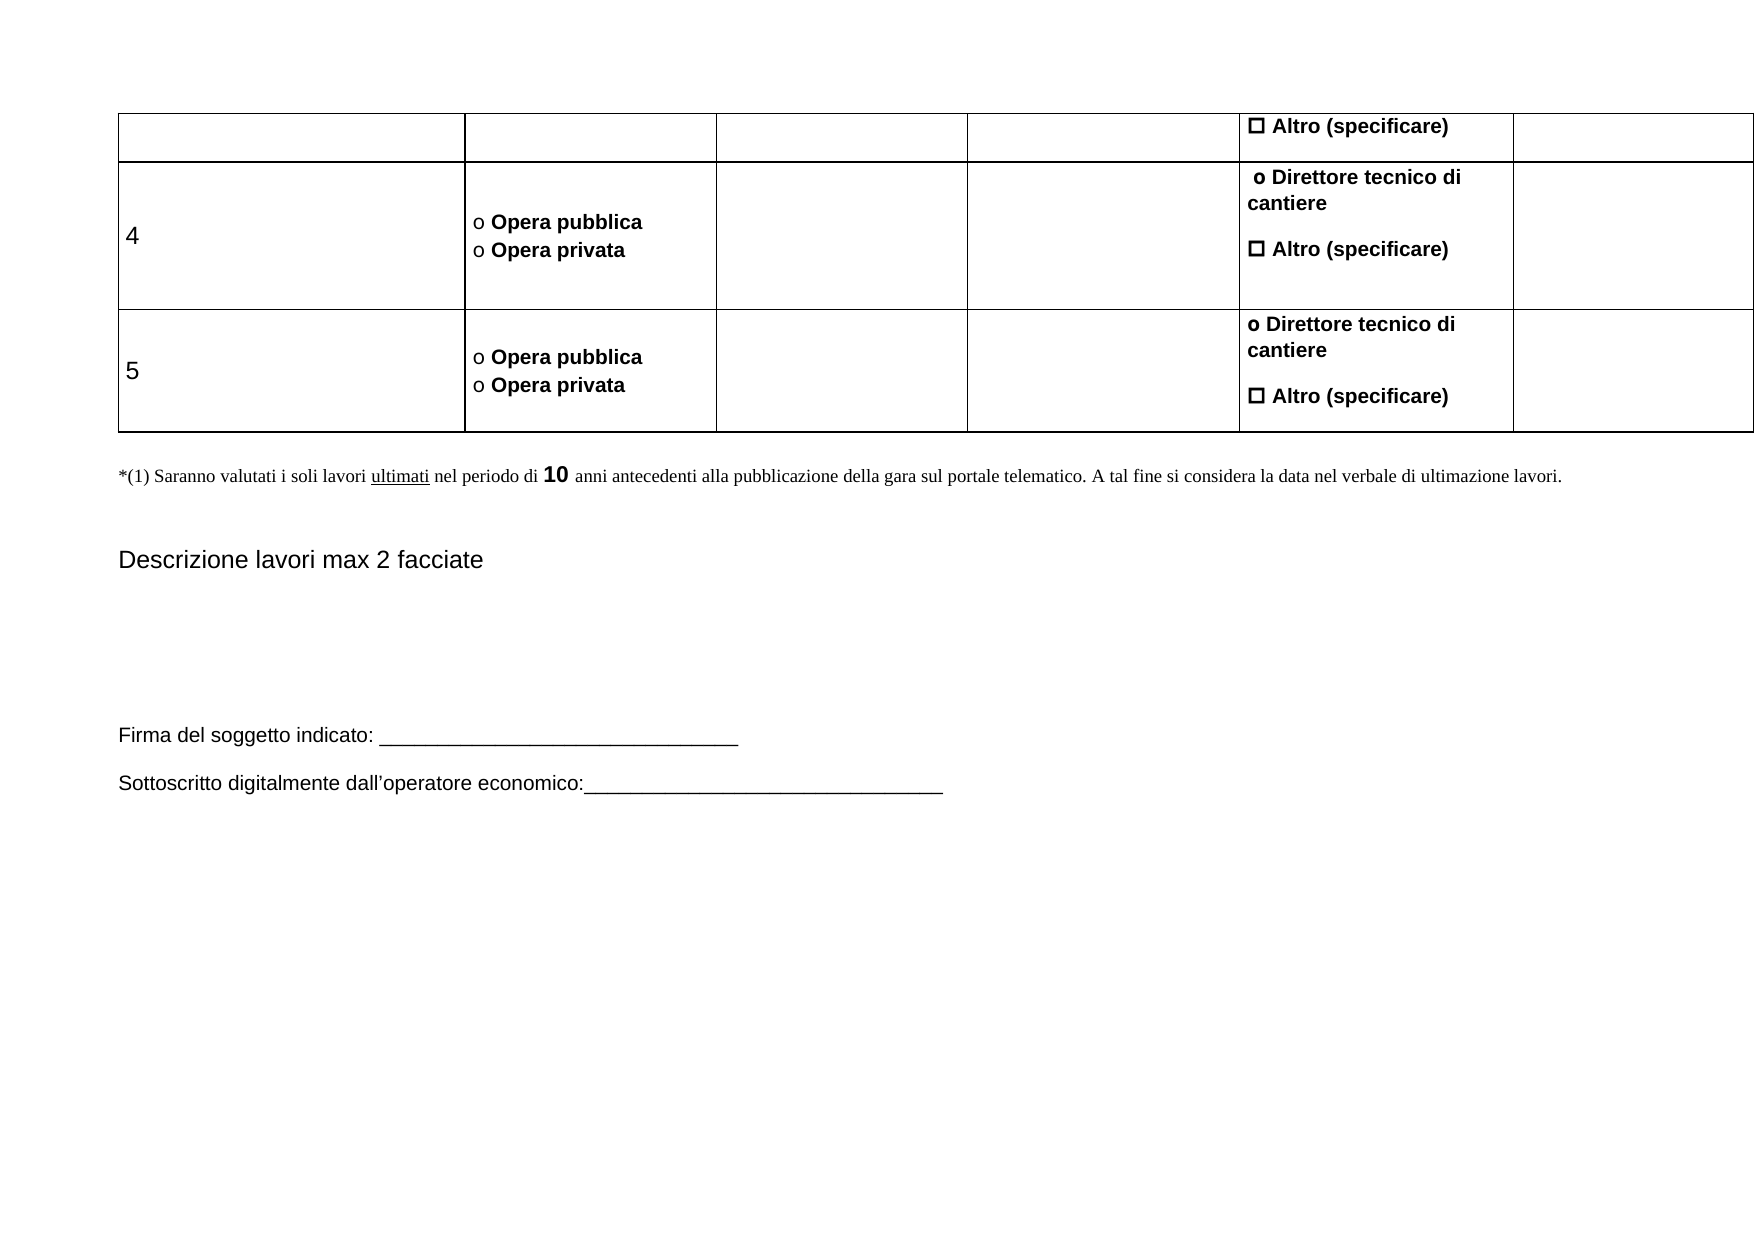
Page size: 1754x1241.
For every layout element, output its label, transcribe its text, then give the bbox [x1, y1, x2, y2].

table_cell 5 [119, 310, 464, 431]
text Firma del soggetto indicato: _______________________________ [118, 722, 1606, 746]
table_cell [1240, 114, 1513, 161]
table_cell [717, 310, 967, 431]
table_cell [466, 114, 716, 161]
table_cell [1240, 163, 1513, 308]
table_cell 4 [119, 163, 464, 308]
table_cell o Direttore tecnico di cantiere Altro (specificare) [1240, 310, 1513, 431]
text Descrizione lavori max 2 facciate [118, 545, 1606, 574]
table_cell 3 [119, 114, 464, 161]
table_cell [968, 163, 1239, 308]
table_cell o Opera pubblica o Opera privata [466, 310, 716, 431]
table_cell [1514, 114, 1753, 161]
table_cell [717, 114, 967, 161]
table_cell [1514, 163, 1753, 308]
table_cell [968, 310, 1239, 431]
table_cell [968, 114, 1239, 161]
table_cell [1514, 310, 1753, 431]
table_cell [717, 163, 967, 308]
text Sottoscritto digitalmente dall’operatore economico:_______________________________ [118, 770, 1606, 794]
table_cell o Opera pubblica o Opera privata [466, 163, 716, 308]
text *(1) Saranno valutati i soli lavori ultimati nel periodo di 10 anni antecedenti alla pubblicazione della gara sul portale telematico. A tal fine si considera la data nel verbale di ultimazione lavori. [118, 461, 1606, 488]
